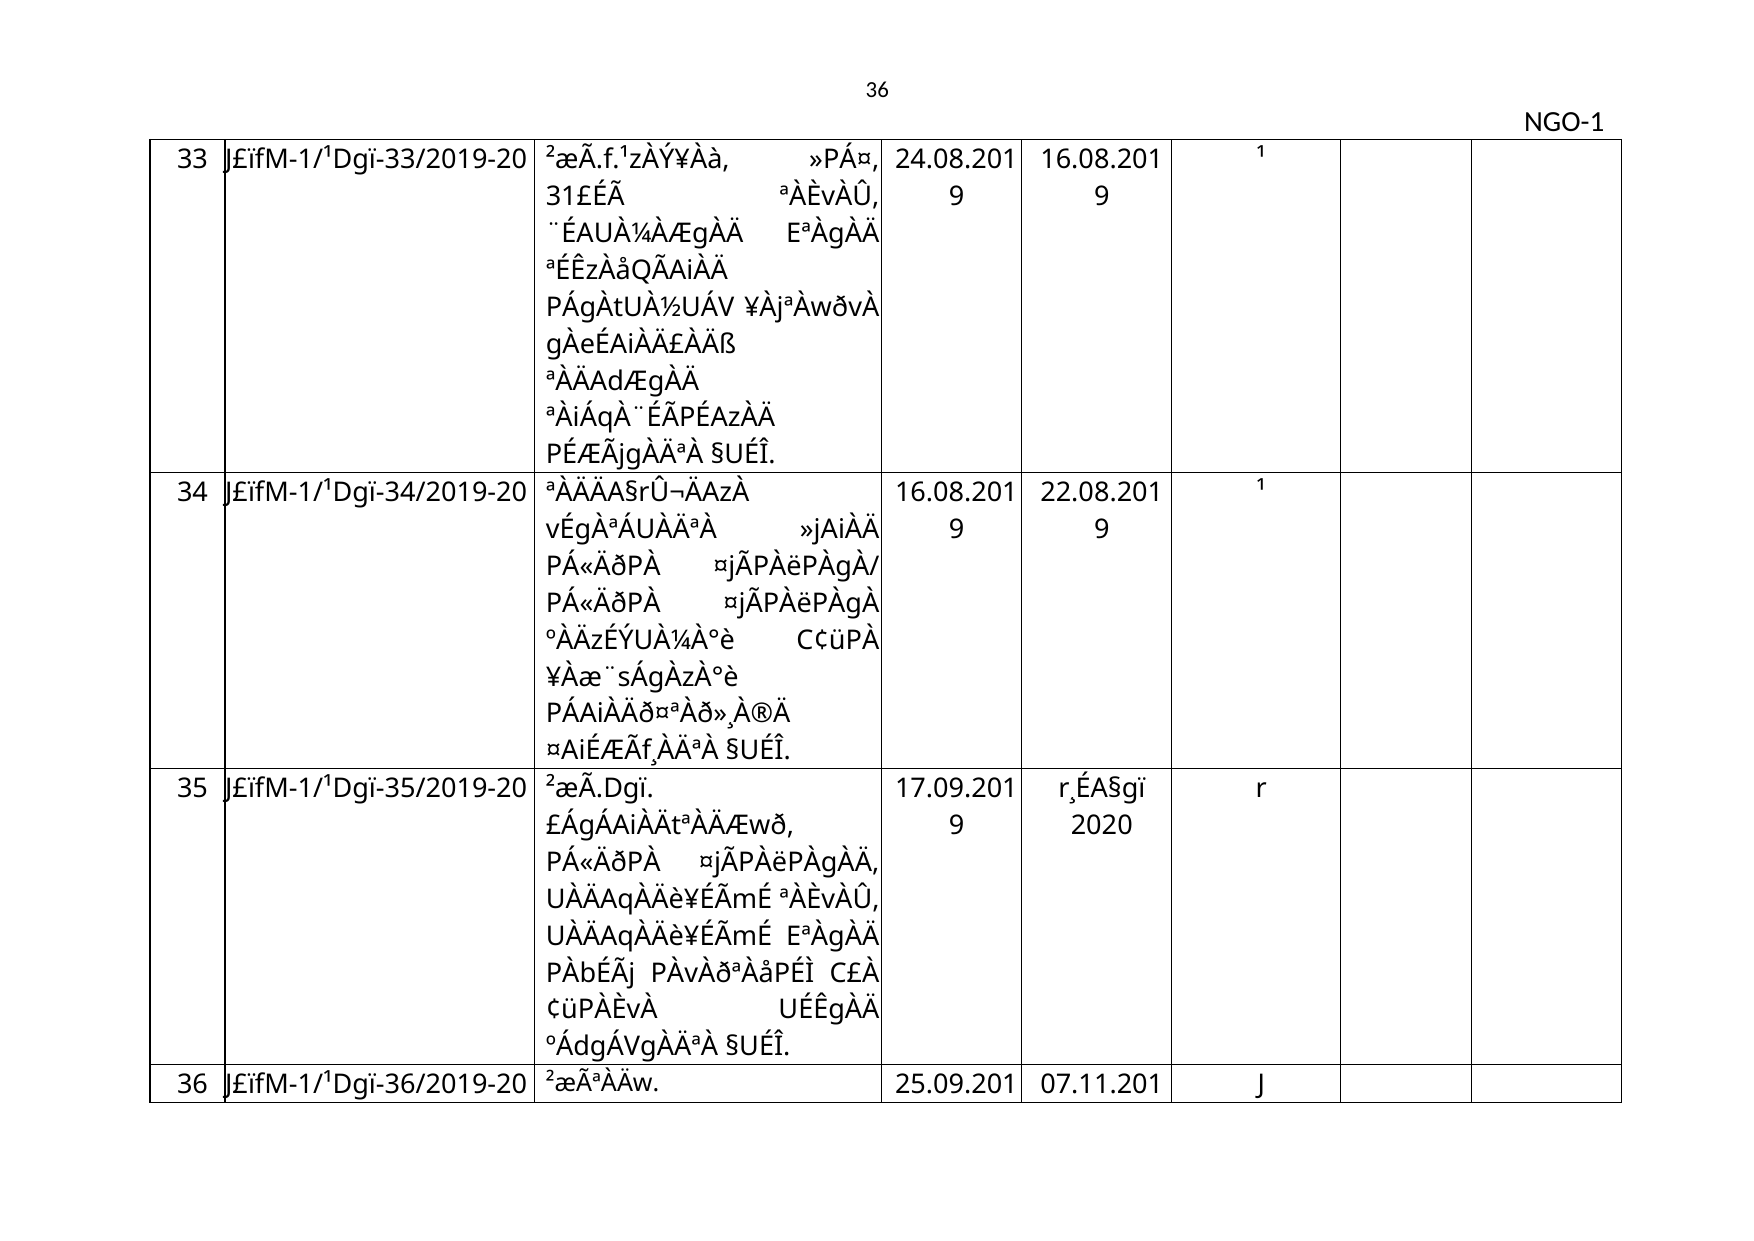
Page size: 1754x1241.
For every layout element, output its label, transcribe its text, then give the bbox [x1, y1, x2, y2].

table_cell J£ïfM-1/¹Dgï-35/2019-20 [226, 769, 534, 1064]
table_cell J [1172, 1065, 1340, 1102]
table_cell 17.09.2019 [882, 769, 1021, 1064]
table_cell 16.08.2019 [1022, 140, 1171, 472]
table_cell 36 [151, 1065, 224, 1102]
table_cell [1341, 1065, 1471, 1102]
table_cell 16.08.2019 [882, 473, 1021, 768]
table_cell r¸ÉA§gï 2020 [1022, 769, 1171, 1064]
table_cell 07.11.2019 [1022, 1065, 1171, 1102]
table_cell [535, 1065, 881, 1102]
table_cell [1472, 473, 1621, 768]
table_cell [1341, 769, 1471, 1064]
table_cell ¹ [1172, 473, 1340, 768]
table_cell 25.09.2019 [882, 1065, 1021, 1102]
table_cell 24.08.2019 [882, 140, 1021, 472]
table_cell 22.08.2019 [1022, 473, 1171, 768]
table_cell 33 [151, 140, 224, 472]
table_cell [226, 1065, 534, 1102]
table_cell ²æÃ.Dgï.£ÁgÁAiÀÄtªÀÄÆwð, PÁ«ÄðPÀ ¤jÃPÀëPÀgÀÄ, UÀÄAqÀÄè¥ÉÃmÉ ªÀÈvÀÛ, UÀÄAqÀÄè¥ÉÃmÉ EªÀgÀÄ PÀbÉÃj PÀvÀðªÀåPÉÌ C£À¢üPÀÈvÀ UÉÊgÀÄ ºÁdgÁVgÀÄªÀ §UÉÎ. [535, 769, 881, 1064]
table_cell [1472, 140, 1621, 472]
table_cell J£ïfM-1/¹Dgï-33/2019-20 [226, 140, 534, 472]
table_cell 34 [151, 473, 224, 768]
table_cell ²æÃ.f.¹zÀÝ¥Àà, »PÁ¤, 31£ÉÃ ªÀÈvÀÛ, ¨ÉAUÀ¼ÀÆgÀÄ EªÀgÀÄ ªÉÊzÀåQÃAiÀÄ PÁgÀtUÀ½UÁV ¥ÀjªÀwðvÀ gÀeÉAiÀÄ£ÀÄß ªÀÄAdÆgÀÄ ªÀiÁqÀ¨ÉÃPÉAzÀÄ PÉÆÃjgÀÄªÀ §UÉÎ. [535, 140, 881, 472]
table_cell ªÀÄÄA§rÛ¬ÄAzÀ vÉgÀªÁUÀÄªÀ »jAiÀÄ PÁ«ÄðPÀ ¤jÃPÀëPÀgÀ/ PÁ«ÄðPÀ ¤jÃPÀëPÀgÀ ºÀÄzÉÝUÀ¼À°è C¢üPÀ ¥Àæ¨sÁgÀzÀ°è PÁAiÀÄð¤ªÀð»¸À®Ä ¤AiÉÆÃf¸ÀÄªÀ §UÉÎ. [535, 473, 881, 768]
table_cell r [1172, 769, 1340, 1064]
table_cell [1341, 140, 1471, 472]
table_cell 35 [151, 769, 224, 1064]
table_cell [1472, 769, 1621, 1064]
table_cell J£ïfM-1/¹Dgï-34/2019-20 [226, 473, 534, 768]
table_cell ¹ [1172, 140, 1340, 472]
table_cell [1341, 473, 1471, 768]
table_cell [1472, 1065, 1621, 1102]
